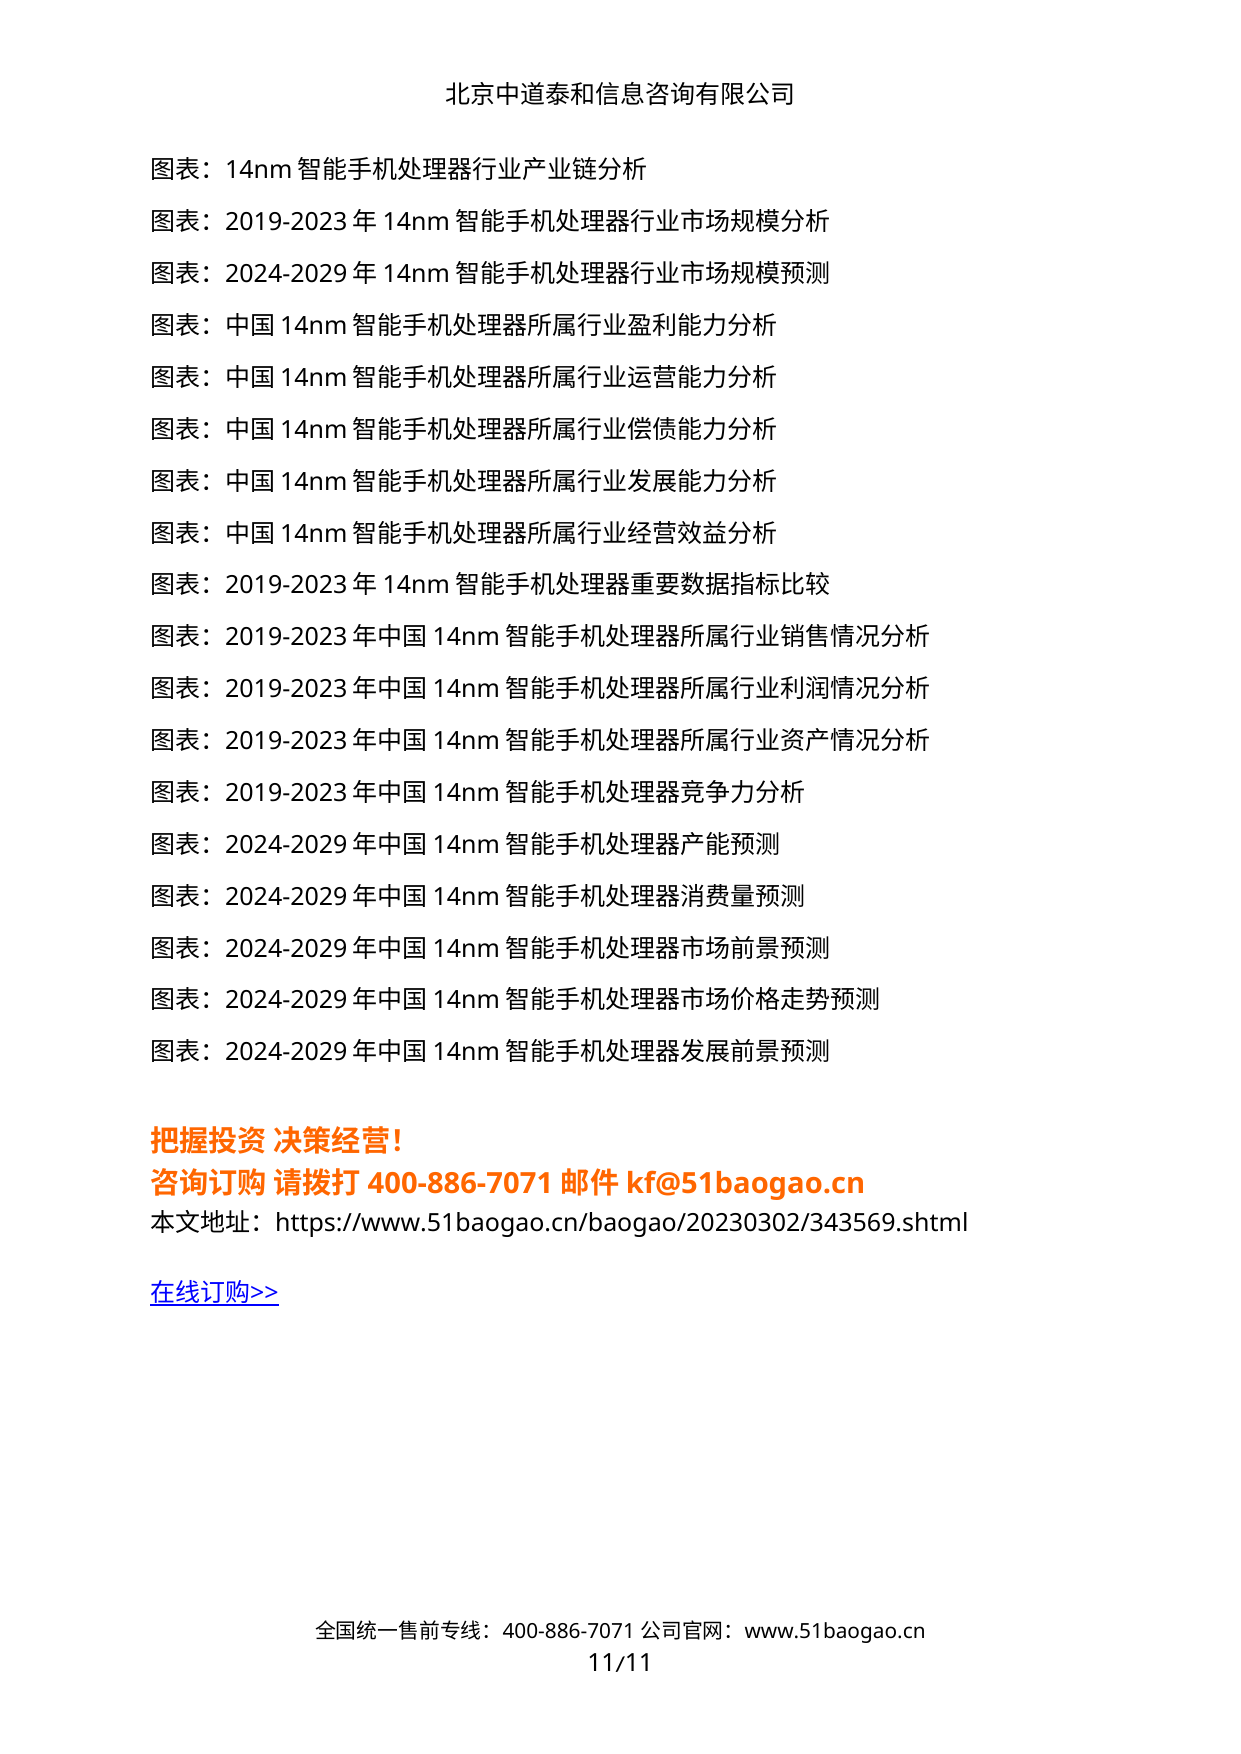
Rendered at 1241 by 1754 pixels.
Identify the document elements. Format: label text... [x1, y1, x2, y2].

text 图表：2019-2023年中国14nm智能手机处理器所属行业资产情况分析 [150, 721, 1090, 757]
text 图表：14nm智能手机处理器行业产业链分析 [150, 150, 1090, 186]
text 图表：中国14nm智能手机处理器所属行业盈利能力分析 [150, 306, 1090, 342]
text 图表：2019-2023年中国14nm智能手机处理器所属行业利润情况分析 [150, 669, 1090, 705]
text 图表：中国14nm智能手机处理器所属行业运营能力分析 [150, 357, 1090, 394]
text 图表：2019-2023年中国14nm智能手机处理器竞争力分析 [150, 772, 1090, 809]
text 图表：2024-2029年中国14nm智能手机处理器消费量预测 [150, 876, 1090, 912]
text 图表：2024-2029年中国14nm智能手机处理器产能预测 [150, 824, 1090, 861]
text 图表：2024-2029年14nm智能手机处理器行业市场规模预测 [150, 254, 1090, 290]
text 图表：2019-2023年14nm智能手机处理器行业市场规模分析 [150, 202, 1090, 238]
text 图表：2019-2023年中国14nm智能手机处理器所属行业销售情况分析 [150, 617, 1090, 653]
text 图表：2024-2029年中国14nm智能手机处理器市场价格走势预测 [150, 980, 1090, 1016]
text 图表：中国14nm智能手机处理器所属行业发展能力分析 [150, 461, 1090, 497]
text 图表：中国14nm智能手机处理器所属行业经营效益分析 [150, 513, 1090, 549]
text 图表：中国14nm智能手机处理器所属行业偿债能力分析 [150, 409, 1090, 446]
text 图表：2024-2029年中国14nm智能手机处理器市场前景预测 [150, 928, 1090, 964]
text 图表：2024-2029年中国14nm智能手机处理器发展前景预测 [150, 1032, 1090, 1068]
text 把握投资 决策经营！咨询订购 请拨打 400-886-7071 邮件 kf@51baogao.cn本文地址：https://www.51baogao.cn/baogao/20230302/343569.shtml [150, 1084, 1090, 1239]
text 图表：2019-2023年14nm智能手机处理器重要数据指标比较 [150, 565, 1090, 601]
text 在线订购>> [150, 1239, 1090, 1309]
